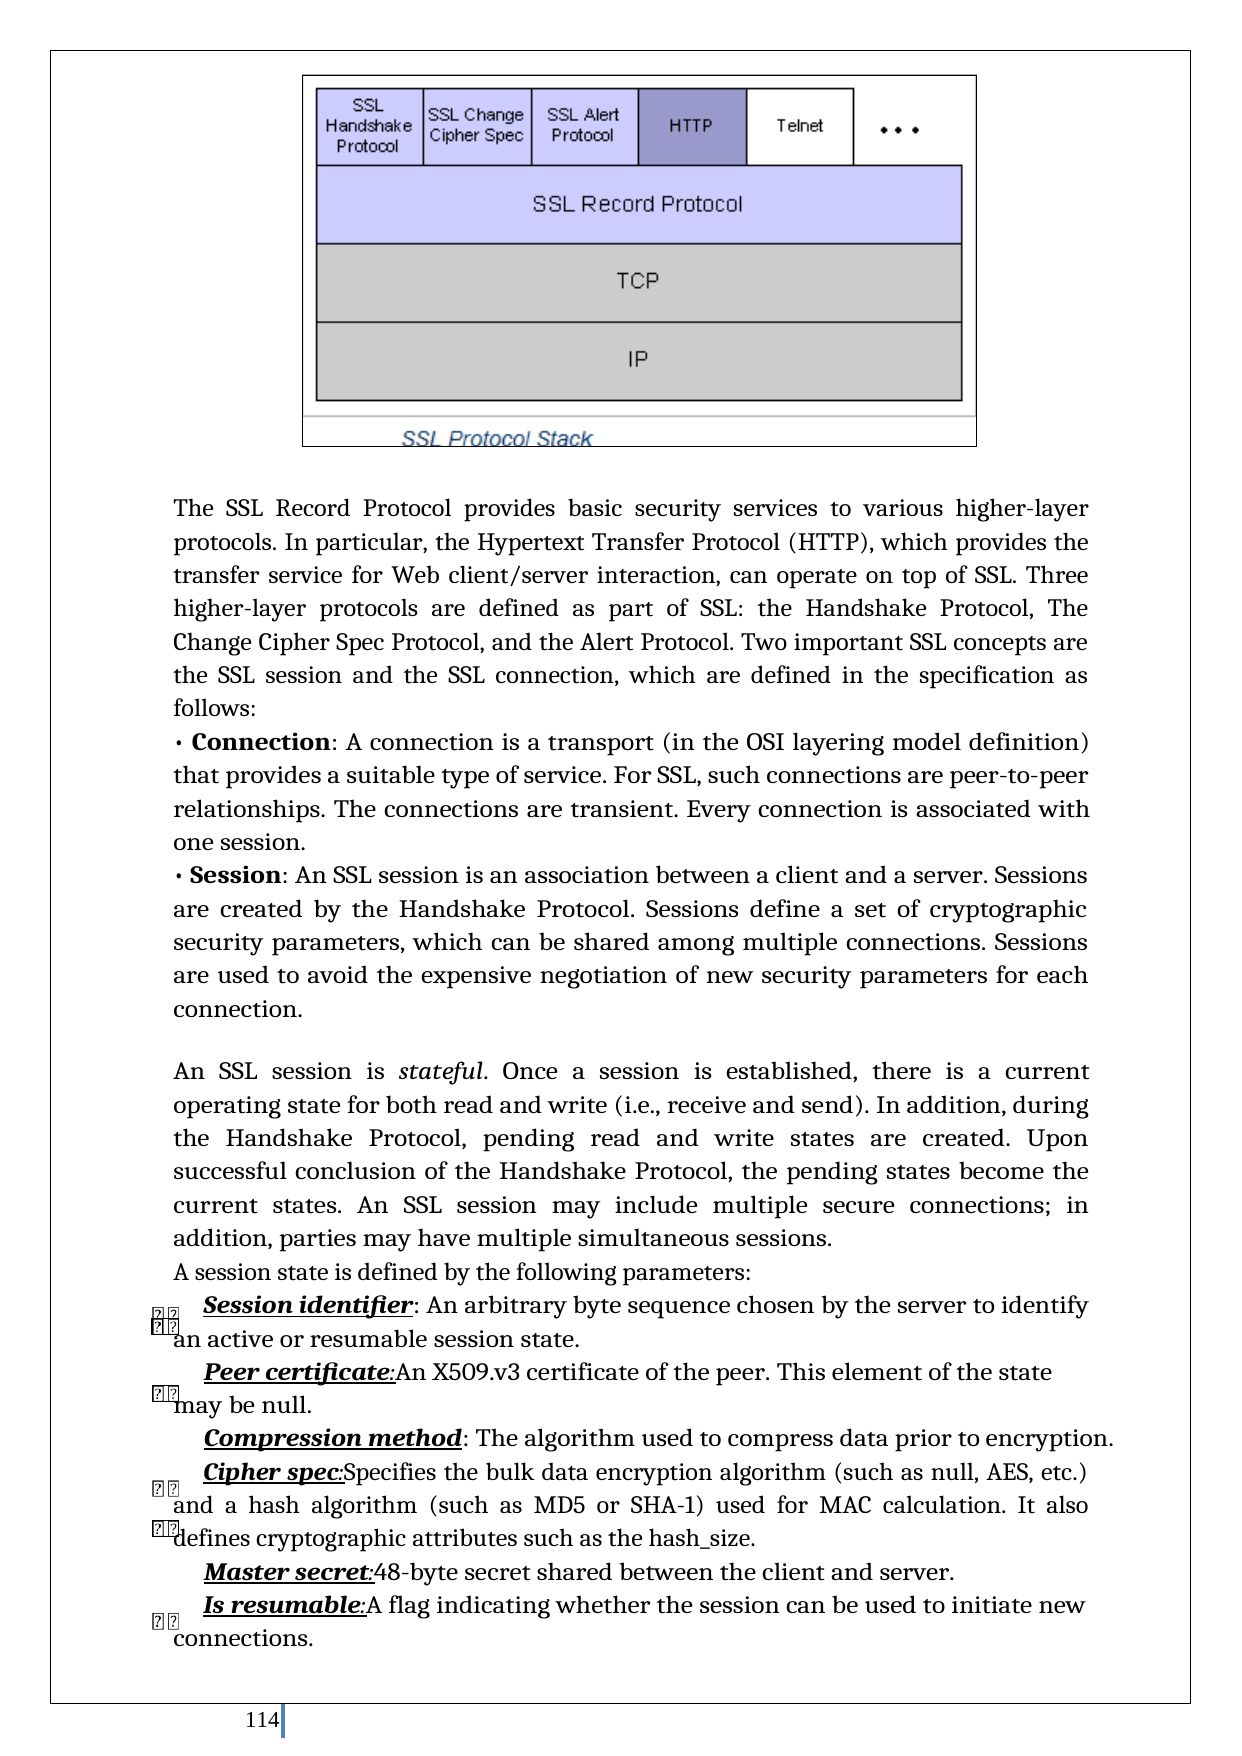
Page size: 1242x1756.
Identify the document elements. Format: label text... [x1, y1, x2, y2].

text The SSL Record Protocol provides basic security services to various higher-layer protocols. In particular, the Hypertext Transfer Protocol (HTTP), which provides the transfer service for Web client/server interaction, can operate on top of SSL. Three higher-layer protocols are defined as part of SSL: the Handshake Protocol, The Change Cipher Spec Protocol, and the Alert Protocol. Two important SSL concepts are the SSL session and the SSL connection, which are defined in the specification as follows: [173, 494, 1090, 723]
picture [152, 1307, 173, 1318]
text Is resumable:A flag indicating whether the session can be used to initiate new connections. [173, 1591, 1088, 1652]
picture [303, 76, 976, 446]
picture [152, 1613, 173, 1630]
text Cipher spec:Specifies the bulk data encryption algorithm (such as null, AES, etc.) and a hash algorithm (such as MD5 or SHA-1) used for MAC calculation. It also defines cryptographic attributes such as the hash_size. [173, 1458, 1089, 1552]
text Session identifier: An arbitrary byte sequence chosen by the server to identify an active or resumable session state. [173, 1291, 1098, 1353]
text Master secret:48-byte secret shared between the client and server. [203, 1558, 1158, 1586]
text Peer certificate:An X509.v3 certificate of the peer. This element of the state may be null. [173, 1358, 1072, 1420]
picture [153, 1521, 173, 1536]
text A session state is defined by the following parameters: [173, 1258, 1158, 1286]
list Session: An SSL session is an association between a client and a server. Sessions are created by the Handshake Protocol. Sessions define a set of cryptographic security parameters, which can be shared among multiple connections. Sessions are used to avoid the expensive negotiation of new security parameters for each connection. [173, 861, 1089, 1023]
picture [152, 1319, 173, 1334]
picture [153, 1386, 173, 1401]
text An SSL session is stateful. Once a session is established, there is a current operating state for both read and write (i.e., receive and send). In addition, during the Handshake Protocol, pending read and write states are created. Upon successful conclusion of the Handshake Protocol, the pending states become the current states. An SSL session may include multiple secure connections; in addition, parties may have multiple simultaneous sessions. [173, 1057, 1089, 1253]
picture [152, 1480, 173, 1497]
list Connection: A connection is a transport (in the OSI layering model definition) that provides a suitable type of service. For SSL, such connections are peer-to-peer relationships. The connections are transient. Every connection is associated with one session. [173, 728, 1090, 857]
text Compression method: The algorithm used to compress data prior to encryption. [203, 1424, 1158, 1453]
